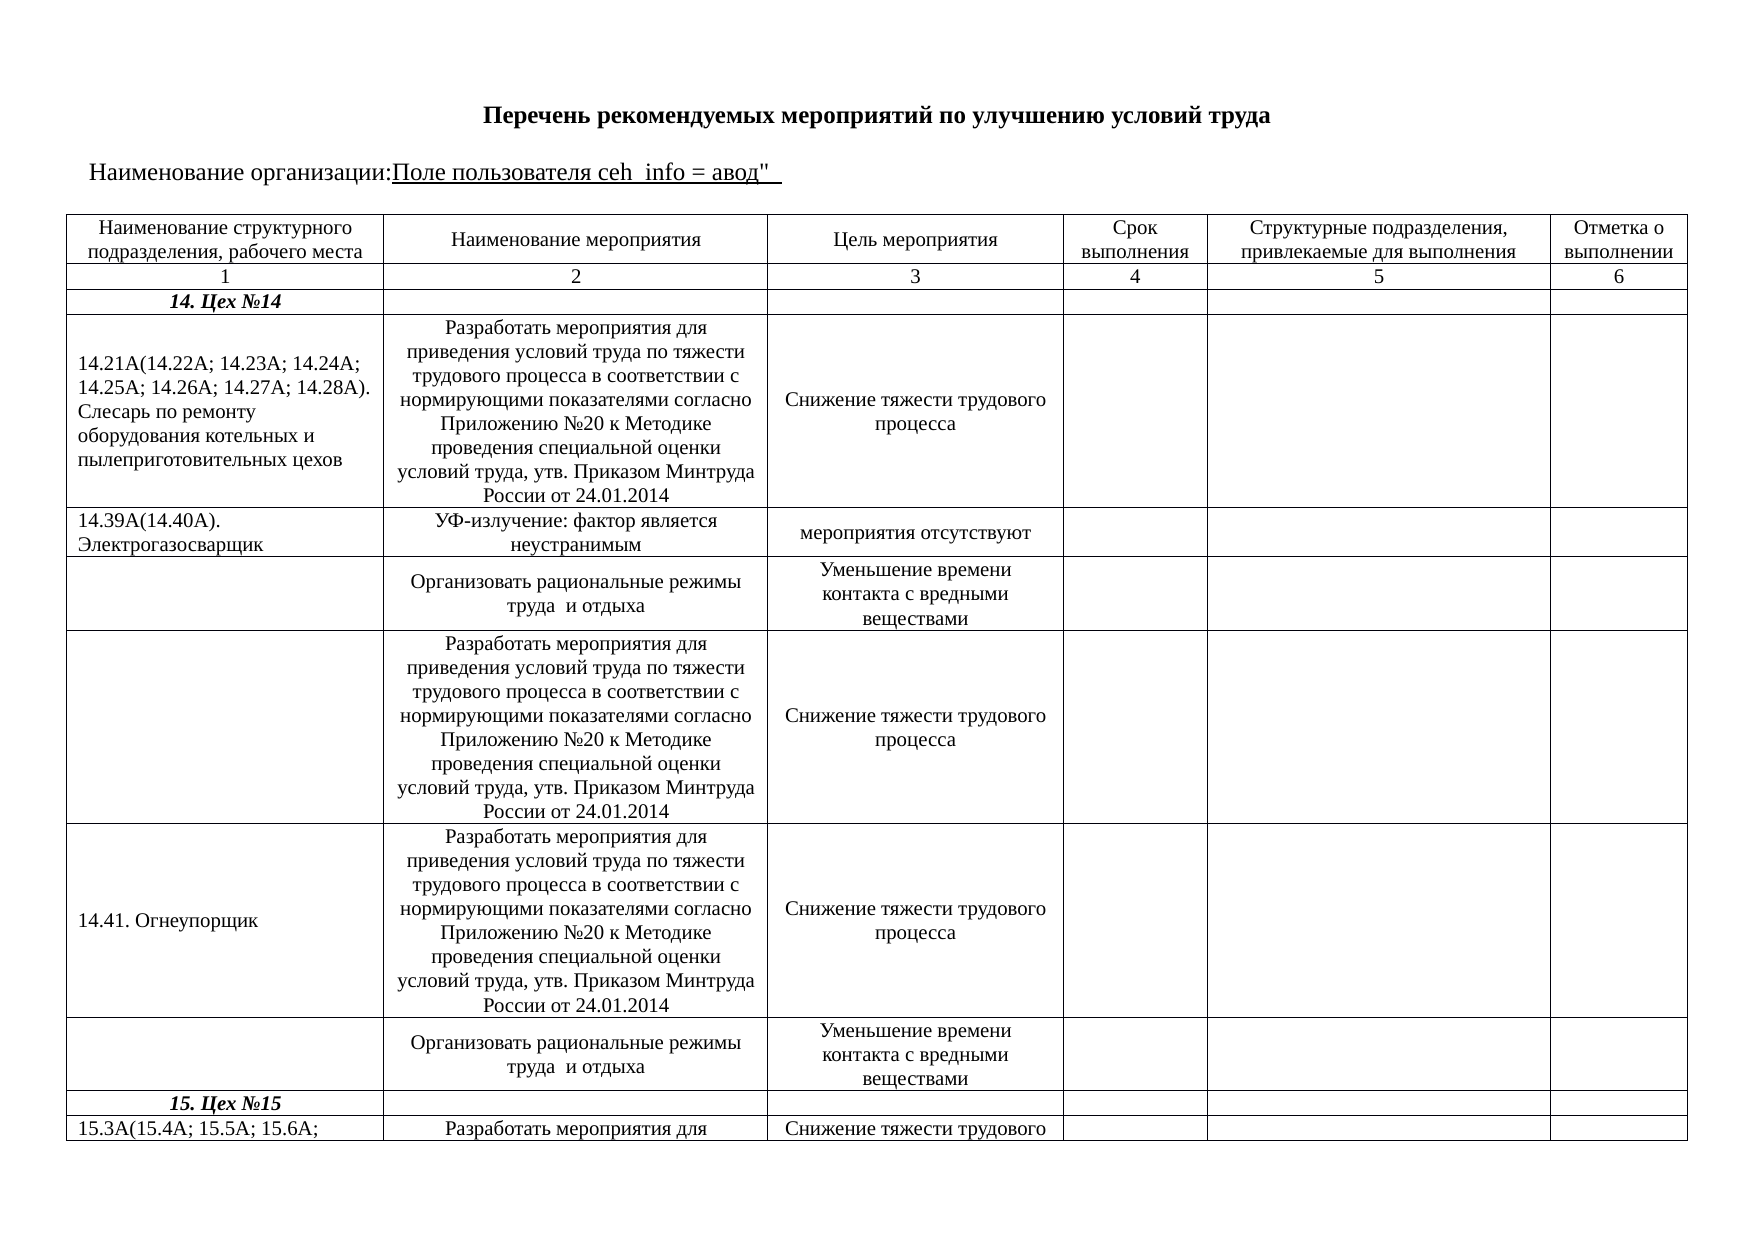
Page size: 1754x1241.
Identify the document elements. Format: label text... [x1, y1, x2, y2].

table_cell Снижение тяжести трудового процесса [768, 824, 1063, 1017]
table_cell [768, 1116, 1063, 1140]
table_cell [384, 1116, 767, 1140]
table_cell Уменьшение времени контакта с вредными веществами [768, 557, 1063, 629]
table_cell [67, 631, 383, 823]
table_cell [1208, 1018, 1550, 1090]
table_cell [1208, 290, 1550, 313]
table_cell Снижение тяжести трудового процесса [768, 315, 1063, 507]
table_cell 4 [1064, 264, 1207, 288]
table_cell [1551, 508, 1687, 556]
table_cell [1551, 290, 1687, 313]
table_cell [1551, 1018, 1687, 1090]
table_cell 14.21А(14.22А; 14.23А; 14.24А; 14.25А; 14.26А; 14.27А; 14.28А). Слесарь по ремонту оборудования котельных и пылеприготовительных цехов [67, 315, 383, 507]
table_cell [1551, 1116, 1687, 1140]
table_cell [1551, 1091, 1687, 1115]
text Перечень рекомендуемых мероприятий по улучшению условий труда [89, 100, 1665, 129]
table_cell [1208, 557, 1550, 629]
table_cell [1064, 508, 1207, 556]
table_cell [1208, 631, 1550, 823]
table_header Отметка о выполнении [1551, 215, 1687, 263]
table_cell [1064, 631, 1207, 823]
table_header Цель мероприятия [768, 215, 1063, 263]
table_cell [1064, 824, 1207, 1017]
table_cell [67, 1116, 383, 1140]
table_cell 1 [67, 264, 383, 288]
table_header Структурные подразделения, привлекаемые для выполнения [1208, 215, 1550, 263]
table_cell [768, 290, 1063, 313]
table_cell 14.39А(14.40А). Электрогазосварщик [67, 508, 383, 556]
table_header Наименование структурного подразделения, рабочего места [67, 215, 383, 263]
table_cell мероприятия отсутствуют [768, 508, 1063, 556]
table_cell 3 [768, 264, 1063, 288]
table_cell [1551, 315, 1687, 507]
table_cell [1208, 315, 1550, 507]
table_cell [1064, 290, 1207, 313]
table_cell 14.41. Огнеупорщик [67, 824, 383, 1017]
table_cell [1551, 824, 1687, 1017]
table_header Срок выполнения [1064, 215, 1207, 263]
table_cell [1208, 824, 1550, 1017]
table_header Наименование мероприятия [384, 215, 767, 263]
table_cell Организовать рациональные режимы труда и отдыха [384, 557, 767, 629]
table_cell [1064, 315, 1207, 507]
table_cell [1208, 1091, 1550, 1115]
table_cell 5 [1208, 264, 1550, 288]
table_cell [1208, 508, 1550, 556]
table_cell УФ-излучение: фактор является неустранимым [384, 508, 767, 556]
table_cell 14. Цех №14 [67, 290, 383, 313]
table_cell [384, 1091, 767, 1115]
table_cell [67, 557, 383, 629]
table_cell [1208, 1116, 1550, 1140]
table_cell Организовать рациональные режимы труда и отдыха [384, 1018, 767, 1090]
table_cell 6 [1551, 264, 1687, 288]
text Наименование организации:Поле пользователя ceh_info = авод" [89, 157, 1665, 186]
table_cell [384, 290, 767, 313]
table_cell [67, 1018, 383, 1090]
table_cell 2 [384, 264, 767, 288]
table_cell [1551, 631, 1687, 823]
table_cell Уменьшение времени контакта с вредными веществами [768, 1018, 1063, 1090]
table_cell 15. Цех №15 [67, 1091, 383, 1115]
table_cell [1064, 557, 1207, 629]
table_cell [1064, 1091, 1207, 1115]
table_cell Снижение тяжести трудового процесса [768, 631, 1063, 823]
table_cell [1064, 1018, 1207, 1090]
table_cell [1551, 557, 1687, 629]
table_cell [768, 1091, 1063, 1115]
table_cell [1064, 1116, 1207, 1140]
